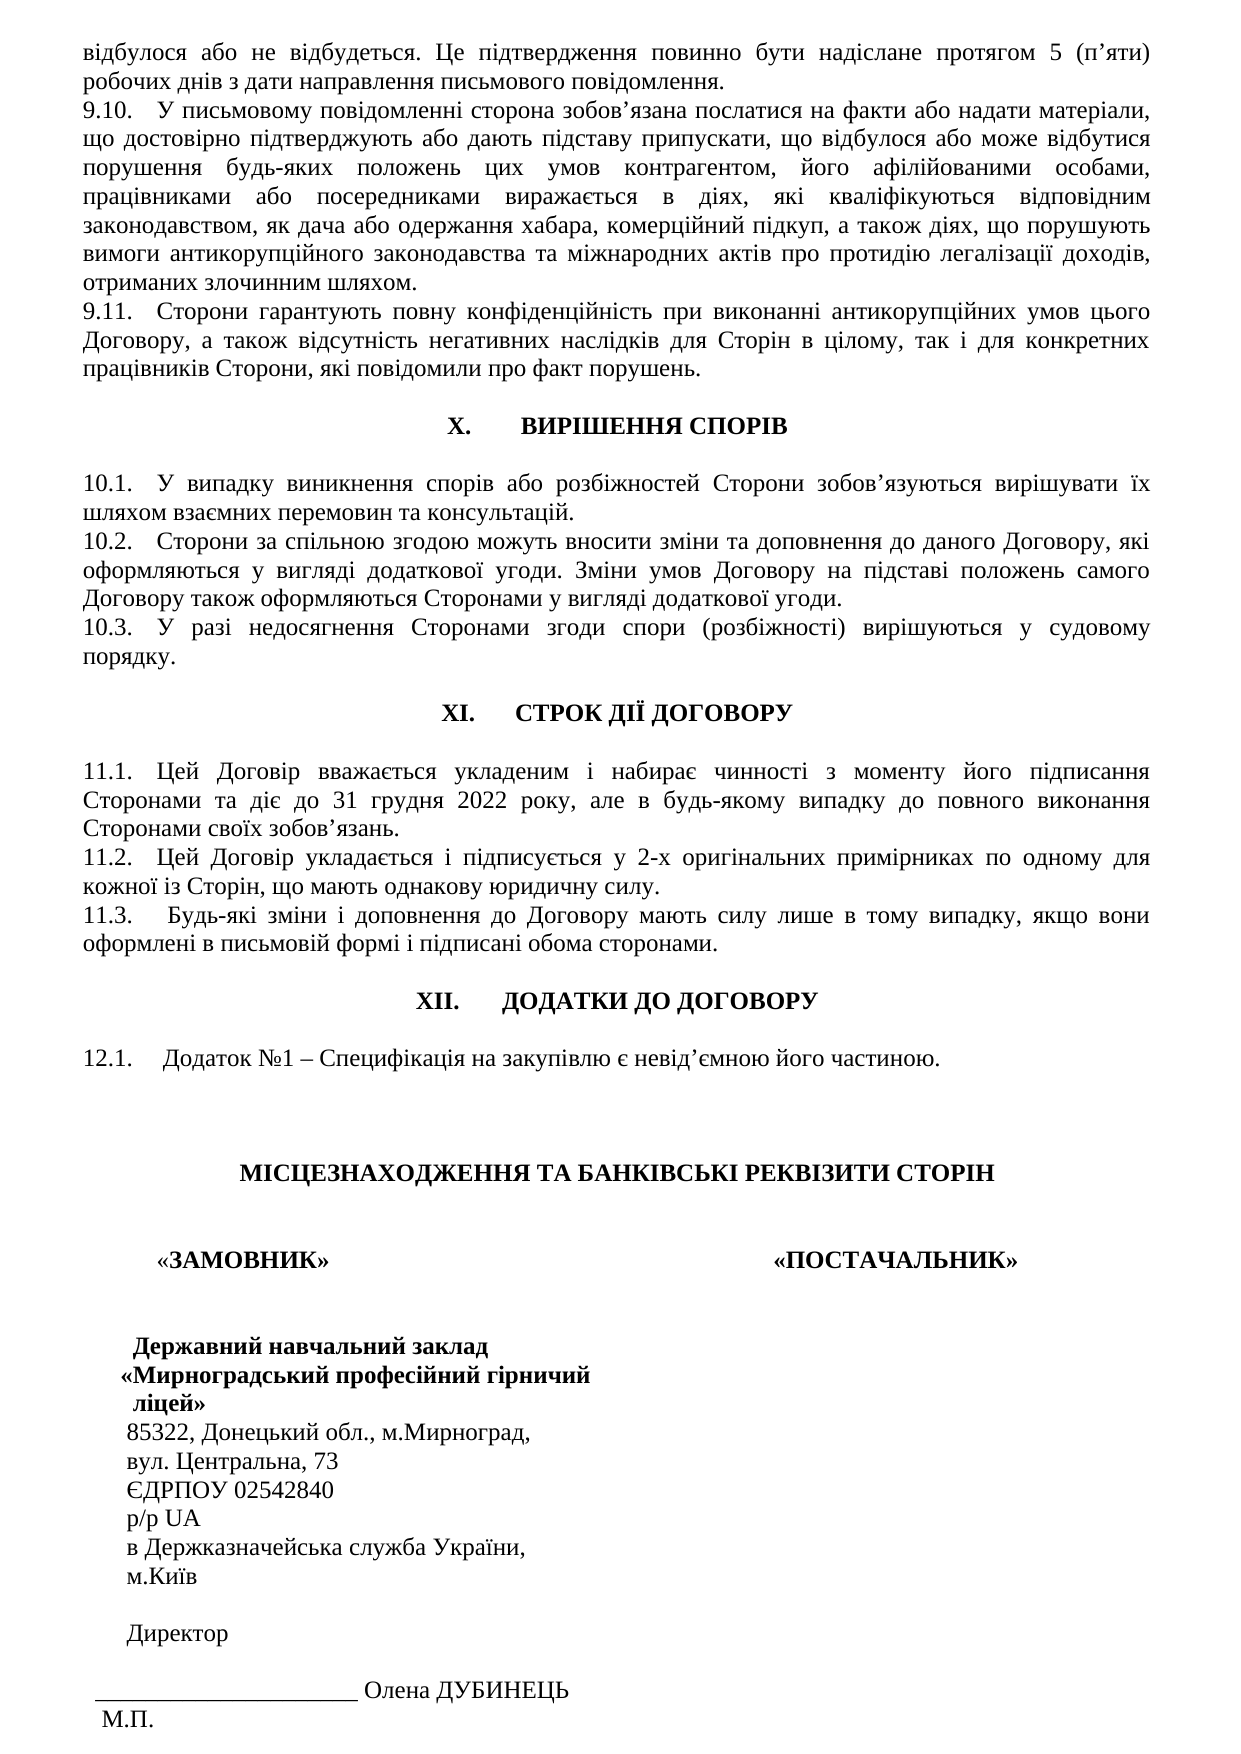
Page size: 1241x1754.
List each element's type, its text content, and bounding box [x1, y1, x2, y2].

text XII. ДОДАТКИ ДО ДОГОВОРУ [83, 986, 1152, 1015]
text М.П. [83, 1704, 1152, 1733]
text Державний навчальний заклад [83, 1331, 1152, 1360]
text в Держказначейська служба України, [83, 1532, 1152, 1561]
text м.Київ [83, 1561, 1152, 1590]
text 9.11. Сторони гарантують повну конфіденційність при виконанні антикорупційних умов цього Договору, а також відсутність негативних наслідків для Сторін в цілому, так і для конкретних працівників Сторони, які повідомили про факт порушень. [83, 296, 1152, 382]
text 11.1. Цей Договір вважається укладеним і набирає чинності з моменту його підписання Сторонами та діє до 31 грудня 2022 року, але в будь-якому випадку до повного виконання Сторонами своїх зобов’язань. [83, 756, 1152, 842]
text «Мирноградський професійний гірничий [83, 1360, 1152, 1388]
text Директор [83, 1618, 1152, 1646]
text МІСЦЕЗНАХОДЖЕННЯ ТА БАНКІВСЬКІ РЕКВІЗИТИ СТОРІН [83, 1158, 1152, 1187]
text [83, 37, 1152, 95]
text 10.3. У разі недосягнення Сторонами згоди спори (розбіжності) вирішуються у судовому порядку. [83, 612, 1152, 670]
text ліцей» [83, 1388, 1152, 1417]
text 10.1. У випадку виникнення спорів або розбіжностей Сторони зобов’язуються вирішувати їх шляхом взаємних перемовин та консультацій. [83, 468, 1152, 526]
text 11.2. Цей Договір укладається і підписується у 2-х оригінальних примірниках по одному для кожної із Сторін, що мають однакову юридичну силу. [83, 842, 1152, 900]
text 11.3. Будь-які зміни і доповнення до Договору мають силу лише в тому випадку, якщо вони оформлені в письмовій формі і підписані обома сторонами. [83, 900, 1152, 957]
text вул. Центральна, 73 [83, 1446, 1152, 1475]
text X. ВИРІШЕННЯ СПОРІВ [83, 411, 1152, 440]
text «ЗАМОВНИК» «ПОСТАЧАЛЬНИК» [83, 1245, 1152, 1273]
text р/р UA [83, 1503, 1152, 1532]
text 12.1. Додаток №1 – Специфікація на закупівлю є невід’ємною його частиною. [83, 1043, 1152, 1072]
text 10.2. Сторони за спільною згодою можуть вносити зміни та доповнення до даного Договору, які оформляються у вигляді додаткової угоди. Зміни умов Договору на підставі положень самого Договору також оформляються Сторонами у вигляді додаткової угоди. [83, 526, 1152, 612]
text _____________________ Олена ДУБИНЕЦЬ [83, 1675, 1152, 1704]
text XI. СТРОК ДІЇ ДОГОВОРУ [83, 698, 1152, 727]
text 85322, Донецький обл., м.Мирноград, [83, 1417, 1152, 1446]
text ЄДРПОУ 02542840 [83, 1475, 1152, 1503]
text 9.10. У письмовому повідомленні сторона зобов’язана послатися на факти або надати матеріали, що достовірно підтверджують або дають підставу припускати, що відбулося або може відбутися порушення будь-яких положень цих умов контрагентом, його афілійованими особами, працівниками або посередниками виражається в діях, які кваліфікуються відповідним законодавством, як дача або одержання хабара, комерційний підкуп, а також діях, що порушують вимоги антикорупційного законодавства та міжнародних актів про протидію легалізації доходів, отриманих злочинним шляхом. [83, 95, 1152, 296]
